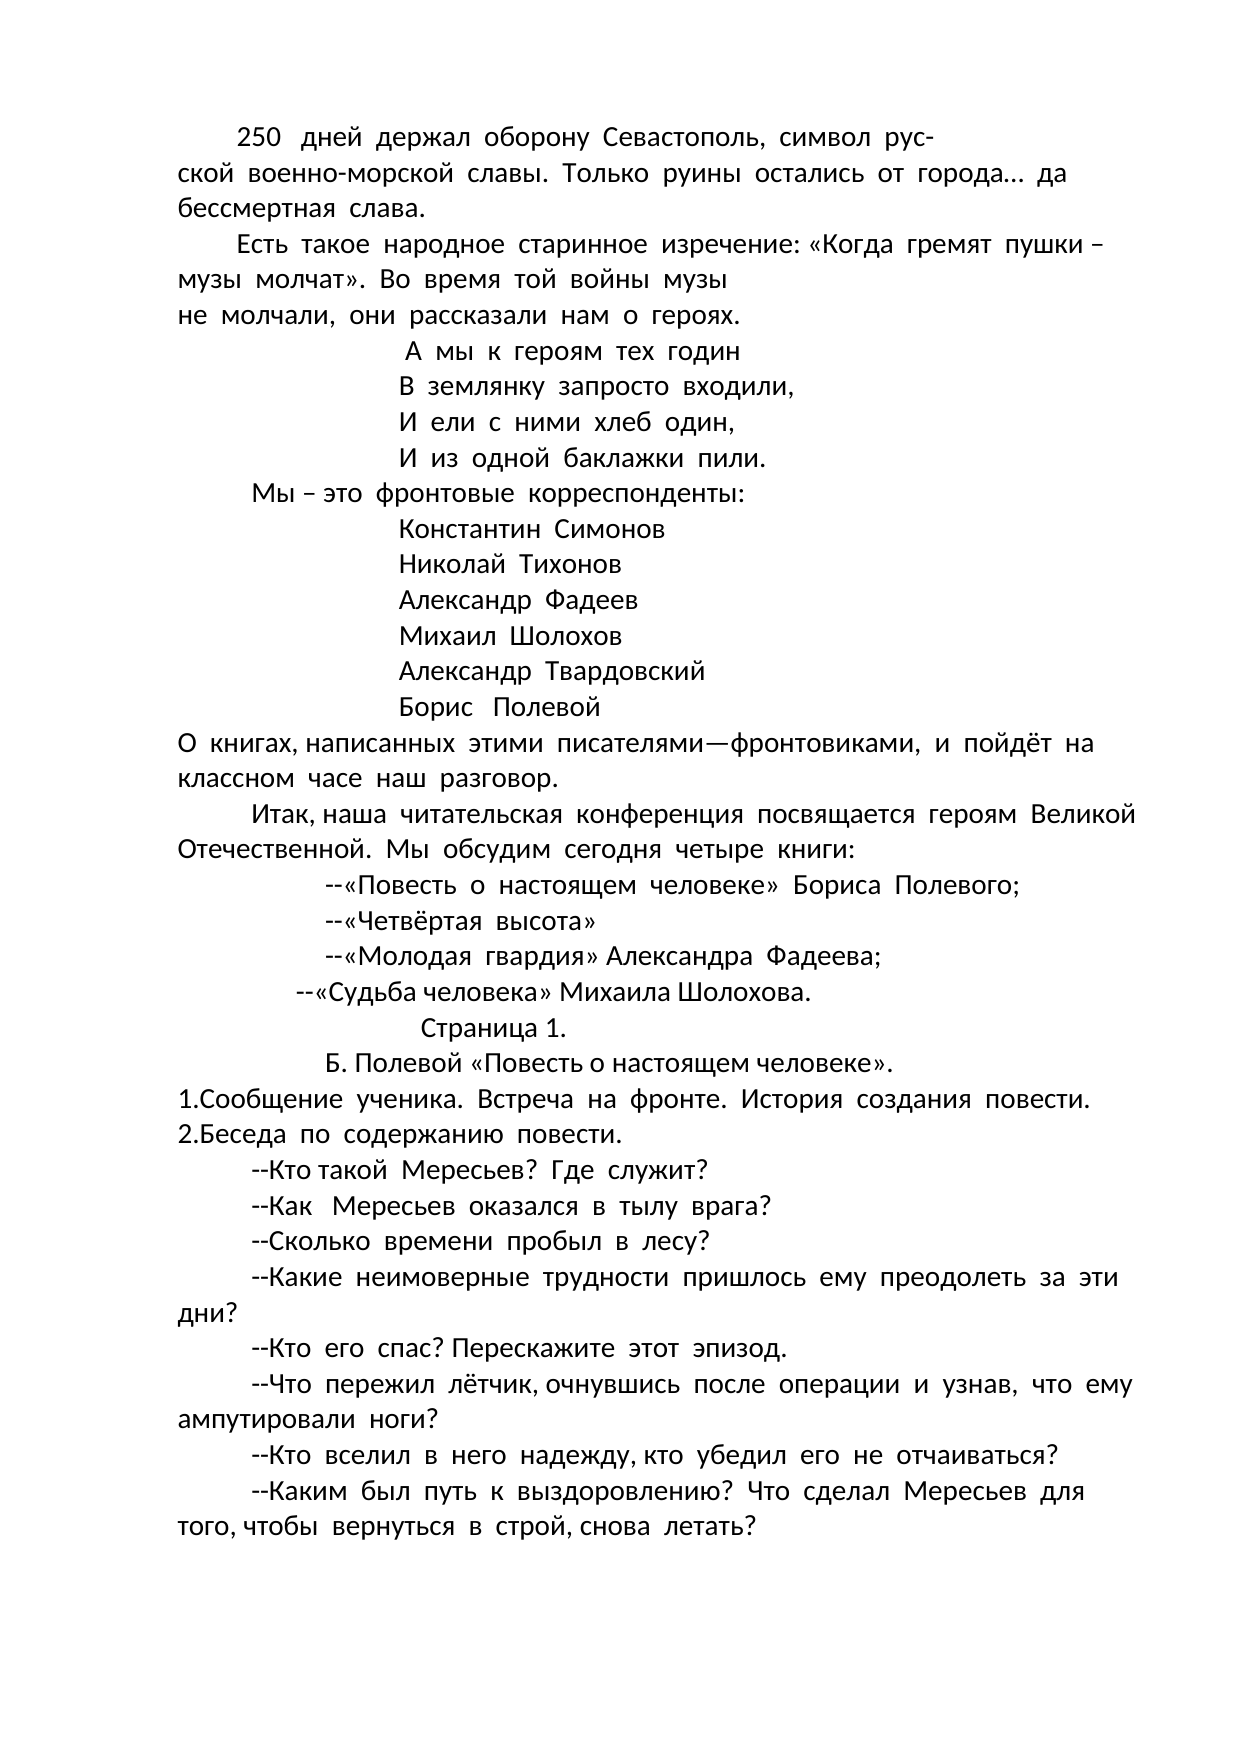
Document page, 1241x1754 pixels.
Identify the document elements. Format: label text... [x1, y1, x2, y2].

text Страница 1. [177, 1009, 1152, 1044]
text --Кто такой Мересьев? Где служит? [177, 1151, 1152, 1187]
text --«Четвёртая высота» [177, 902, 1152, 937]
text --Кто вселил в него надежду, кто убедил его не отчаиваться? [177, 1436, 1152, 1472]
text 1.Сообщение ученика. Встреча на фронте. История создания повести. [177, 1080, 1152, 1116]
text --«Повесть о настоящем человеке» Бориса Полевого; [177, 866, 1152, 902]
text Б. Полевой «Повесть о настоящем человеке». [177, 1044, 1152, 1080]
text Александр Твардовский [177, 652, 1152, 688]
text А мы к героям тех годин [177, 332, 1152, 367]
text В землянку запросто входили, [177, 367, 1152, 403]
text Есть такое народное старинное изречение: «Когда гремят пушки – музы молчат». Во время той войны музы [177, 225, 1152, 296]
text --Как Мересьев оказался в тылу врага? [177, 1187, 1152, 1222]
text Николай Тихонов [177, 546, 1152, 581]
text --«Судьба человека» Михаила Шолохова. [177, 973, 1152, 1009]
text 250 дней держал оборону Севастополь, символ рус- [177, 118, 1152, 154]
text 2.Беседа по содержанию повести. [177, 1116, 1152, 1151]
text Михаил Шолохов [177, 617, 1152, 652]
text --«Молодая гвардия» Александра Фадеева; [177, 937, 1152, 973]
text Александр Фадеев [177, 581, 1152, 617]
text Константин Симонов [177, 510, 1152, 546]
text не молчали, они рассказали нам о героях. [177, 296, 1152, 332]
text Борис Полевой [177, 688, 1152, 724]
text ской военно-морской славы. Только руины остались от города… да бессмертная слава. [177, 154, 1152, 225]
text И ели с ними хлеб один, [177, 403, 1152, 439]
text --Что пережил лётчик, очнувшись после операции и узнав, что ему ампутировали ноги? [177, 1365, 1152, 1436]
text --Кто его спас? Перескажите этот эпизод. [177, 1329, 1152, 1365]
text Мы – это фронтовые корреспонденты: [177, 474, 1152, 510]
text --Сколько времени пробыл в лесу? [177, 1222, 1152, 1258]
text --Какие неимоверные трудности пришлось ему преодолеть за эти дни? [177, 1258, 1152, 1329]
text О книгах, написанных этими писателями—фронтовиками, и пойдёт на классном часе наш разговор. [177, 724, 1152, 795]
text --Каким был путь к выздоровлению? Что сделал Мересьев для того, чтобы вернуться в строй, снова летать? [177, 1472, 1152, 1543]
text И из одной баклажки пили. [177, 439, 1152, 474]
text Итак, наша читательская конференция посвящается героям Великой Отечественной. Мы обсудим сегодня четыре книги: [177, 795, 1152, 866]
